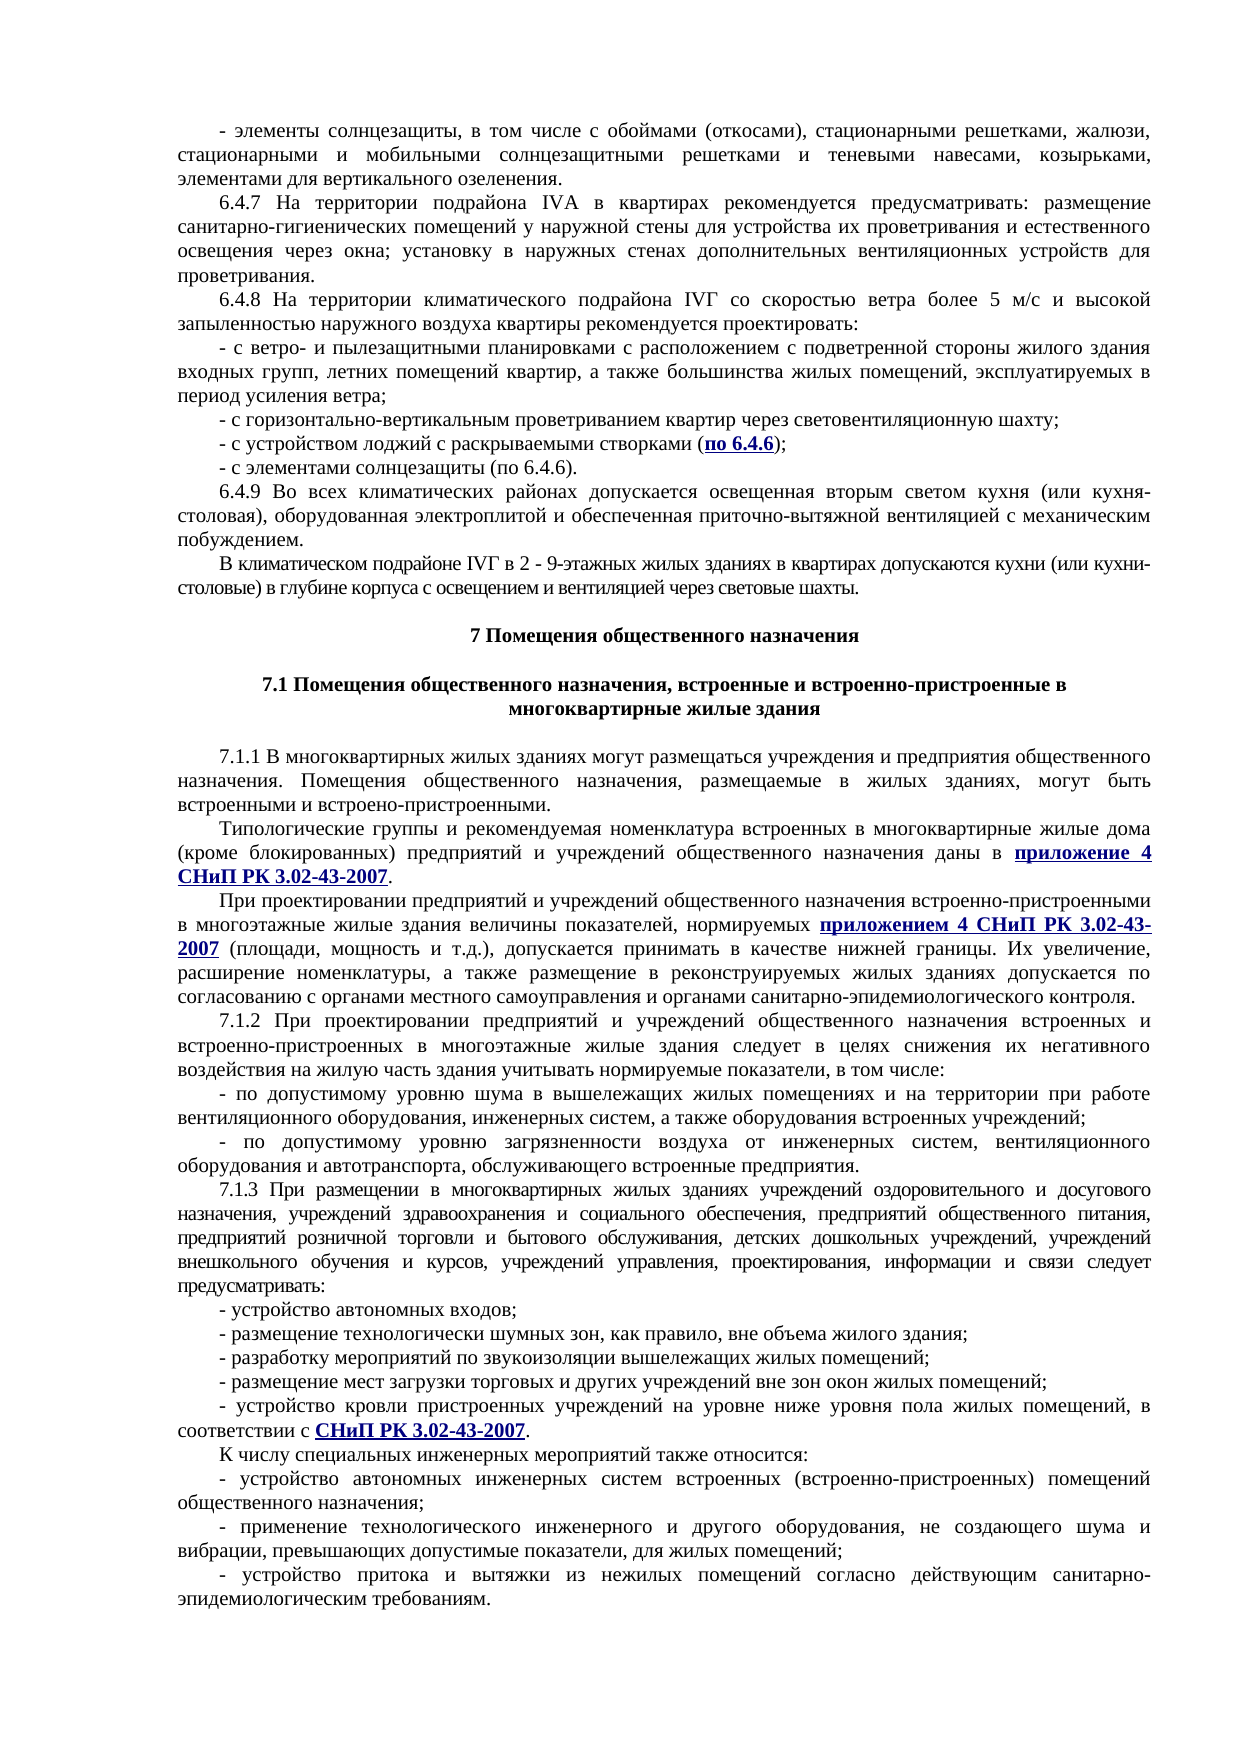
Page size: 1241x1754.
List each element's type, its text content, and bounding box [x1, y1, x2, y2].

text - с горизонтально-вертикальным проветриванием квартир через световентиляционную шахту; [177, 407, 1152, 431]
text 6.4.9 Во всех климатических районах допускается освещенная вторым светом кухня (или кухня-столовая), оборудованная электроплитой и обеспеченная приточно-вытяжной вентиляцией с механическим побуждением. [177, 479, 1152, 551]
text - по допустимому уровню загрязненности воздуха от инженерных систем, вентиляционного оборудования и автотранспорта, обслуживающего встроенные предприятия. [177, 1129, 1152, 1177]
text 7.1 Помещения общественного назначения, встроенные и встроенно-пристроенные в многоквартирные жилые здания [177, 672, 1152, 720]
text - с элементами солнцезащиты (по 6.4.6). [177, 455, 1152, 479]
text 7 Помещения общественного назначения [177, 623, 1152, 647]
text 7.1.1 В многоквартирных жилых зданиях могут размещаться учреждения и предприятия общественного назначения. Помещения общественного назначения, размещаемые в жилых зданиях, могут быть встроенными и встроено-пристроенными. [177, 744, 1152, 816]
text 7.1.3 При размещении в многоквартирных жилых зданиях учреждений оздоровительного и досугового назначения, учреждений здравоохранения и социального обеспечения, предприятий общественного питания, предприятий розничной торговли и бытового обслуживания, детских дошкольных учреждений, учреждений внешкольного обучения и курсов, учреждений управления, проектирования, информации и связи следует предусматривать: [177, 1177, 1152, 1297]
text - размещение мест загрузки торговых и других учреждений вне зон окон жилых помещений; [177, 1369, 1152, 1393]
text - устройство автономных входов; [177, 1297, 1152, 1321]
text - по допустимому уровню шума в вышележащих жилых помещениях и на территории при работе вентиляционного оборудования, инженерных систем, а также оборудования встроенных учреждений; [177, 1081, 1152, 1129]
text - применение технологического инженерного и другого оборудования, не создающего шума и вибрации, превышающих допустимые показатели, для жилых помещений; [177, 1514, 1152, 1562]
text - устройство кровли пристроенных учреждений на уровне ниже уровня пола жилых помещений, в соответствии с СНиП РК 3.02-43-2007. [177, 1393, 1152, 1442]
text 6.4.7 На территории подрайона IVА в квартирах рекомендуется предусматривать: размещение санитарно-гигиенических помещений у наружной стены для устройства их проветривания и естественного освещения через окна; установку в наружных стенах дополнительных вентиляционных устройств для проветривания. [177, 190, 1152, 287]
text К числу специальных инженерных мероприятий также относится: [177, 1442, 1152, 1466]
text 7.1.2 При проектировании предприятий и учреждений общественного назначения встроенных и встроенно-пристроенных в многоэтажные жилые здания следует в целях снижения их негативного воздействия на жилую часть здания учитывать нормируемые показатели, в том числе: [177, 1008, 1152, 1081]
text - с устройством лоджий с раскрываемыми створками (по 6.4.6); [177, 431, 1152, 455]
text - устройство притока и вытяжки из нежилых помещений согласно действующим санитарно-эпидемиологическим требованиям. [177, 1562, 1152, 1610]
text - устройство автономных инженерных систем встроенных (встроенно-пристроенных) помещений общественного назначения; [177, 1466, 1152, 1514]
text Типологические группы и рекомендуемая номенклатура встроенных в многоквартирные жилые дома (кроме блокированных) предприятий и учреждений общественного назначения даны в приложение 4 СНиП РК 3.02-43-2007. [177, 816, 1152, 888]
text В климатическом подрайоне IVГ в 2 - 9-этажных жилых зданиях в квартирах допускаются кухни (или кухни-столовые) в глубине корпуса с освещением и вентиляцией через световые шахты. [177, 551, 1152, 599]
text - разработку мероприятий по звукоизоляции вышележащих жилых помещений; [177, 1345, 1152, 1369]
text - элементы солнцезащиты, в том числе с обоймами (откосами), стационарными решетками, жалюзи, стационарными и мобильными солнцезащитными решетками и теневыми навесами, козырьками, элементами для вертикального озеленения. [177, 118, 1152, 190]
text 6.4.8 На территории климатического подрайона IVГ со скоростью ветра более 5 м/с и высокой запыленностью наружного воздуха квартиры рекомендуется проектировать: [177, 287, 1152, 335]
text При проектировании предприятий и учреждений общественного назначения встроенно-пристроенными в многоэтажные жилые здания величины показателей, нормируемых приложением 4 СНиП РК 3.02-43-2007 (площади, мощность и т.д.), допускается принимать в качестве нижней границы. Их увеличение, расширение номенклатуры, а также размещение в реконструируемых жилых зданиях допускается по согласованию с органами местного самоуправления и органами санитарно-эпидемиологического контроля. [177, 888, 1152, 1008]
text - с ветро- и пылезащитными планировками с расположением с подветренной стороны жилого здания входных групп, летних помещений квартир, а также большинства жилых помещений, эксплуатируемых в период усиления ветра; [177, 335, 1152, 407]
text - размещение технологически шумных зон, как правило, вне объема жилого здания; [177, 1321, 1152, 1345]
